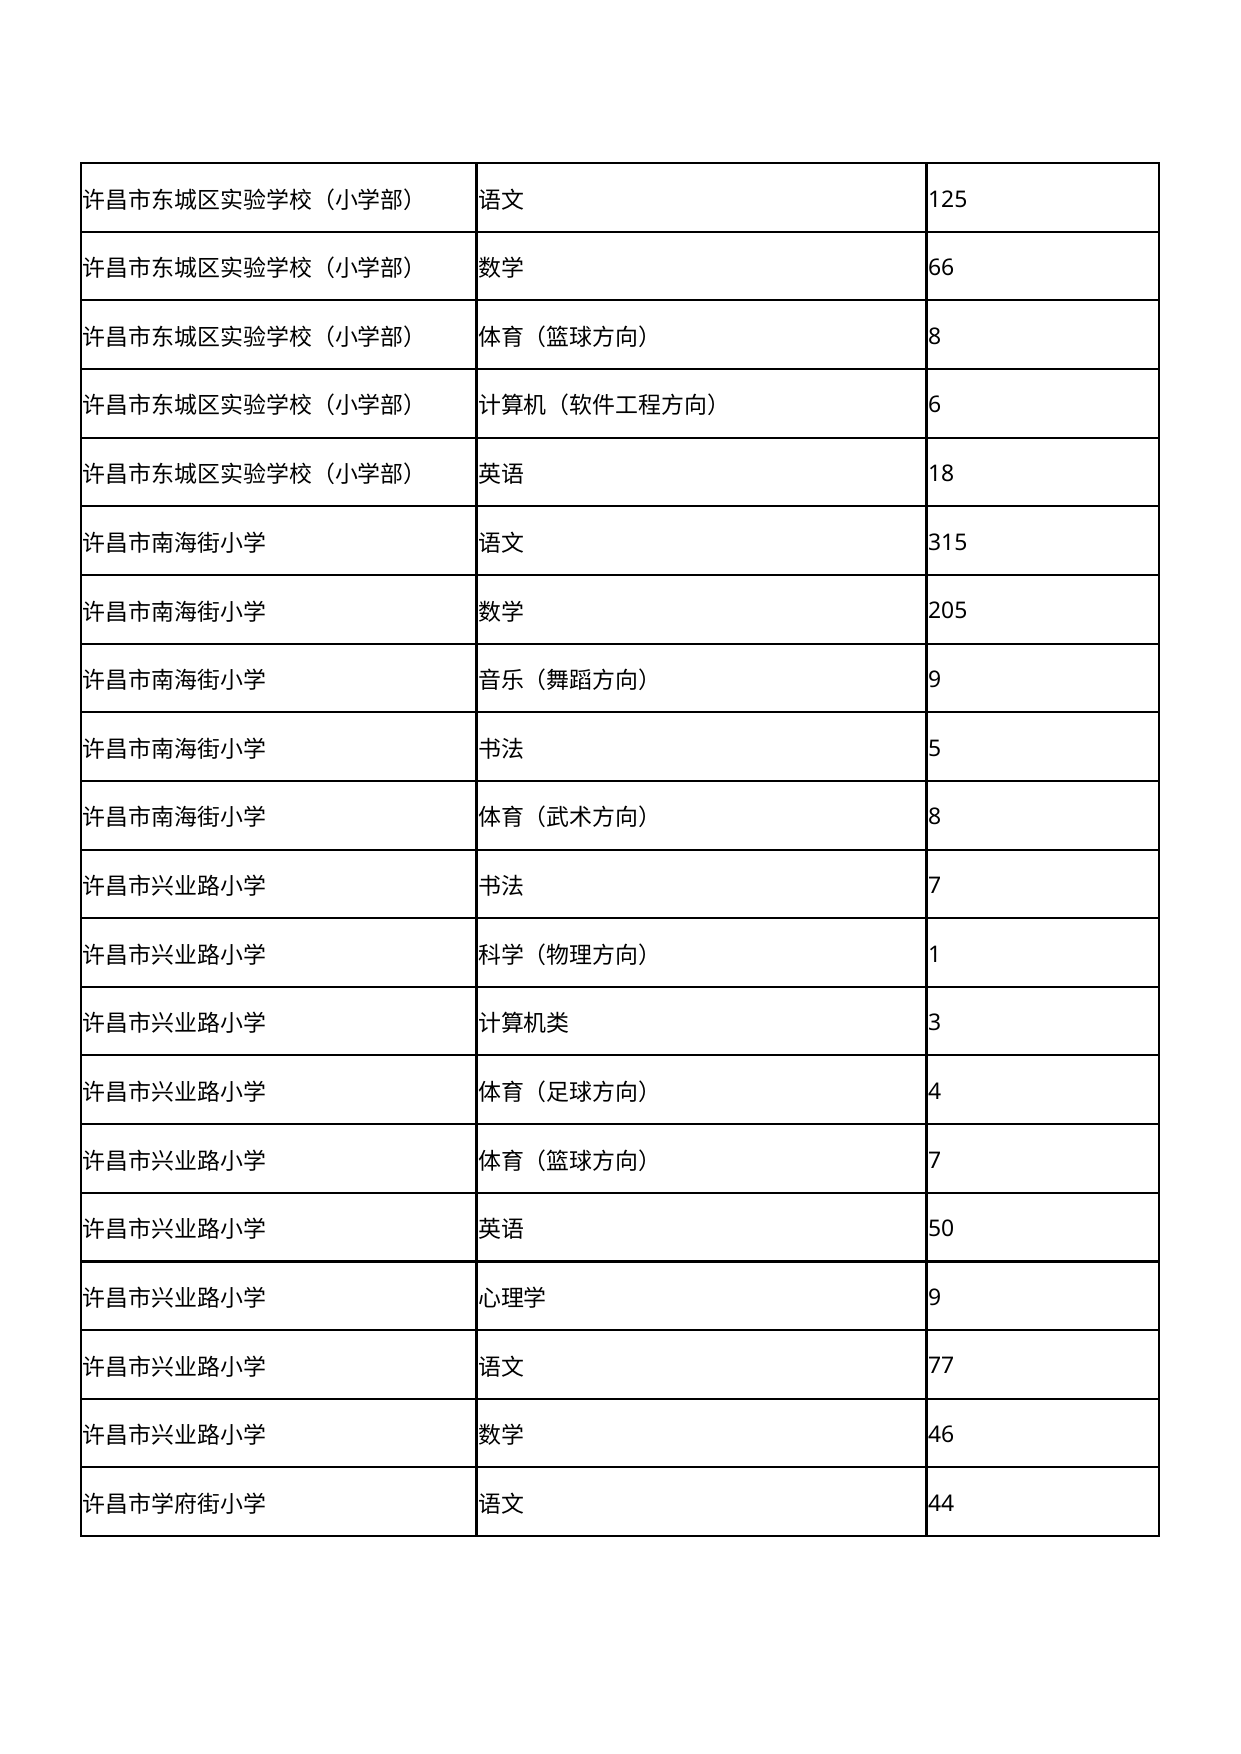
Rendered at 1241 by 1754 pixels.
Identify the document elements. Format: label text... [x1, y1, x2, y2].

table_cell 许昌市东城区实验学校（小学部） [82, 370, 475, 437]
table_cell 许昌市南海街小学 [82, 713, 475, 780]
table_cell 科学（物理方向） [478, 919, 925, 986]
table_cell 5 [928, 713, 1158, 780]
table_cell 书法 [478, 851, 925, 917]
table_cell 数学 [478, 233, 925, 299]
table_cell 1 [928, 919, 1158, 986]
table_cell 3 [928, 988, 1158, 1054]
table_cell 体育（武术方向） [478, 782, 925, 848]
table_cell 18 [928, 439, 1158, 505]
table_cell 计算机类 [478, 988, 925, 1054]
table_cell 体育（足球方向） [478, 1056, 925, 1123]
table_cell 许昌市东城区实验学校（小学部） [82, 439, 475, 505]
table_cell 许昌市东城区实验学校（小学部） [82, 233, 475, 299]
table_cell 50 [928, 1194, 1158, 1260]
table_cell 7 [928, 851, 1158, 917]
table_cell 许昌市兴业路小学 [82, 919, 475, 986]
table_cell 体育（篮球方向） [478, 1125, 925, 1192]
table_cell 6 [928, 370, 1158, 437]
table_cell 心理学 [478, 1263, 925, 1329]
table_cell 语文 [478, 507, 925, 574]
table_cell 许昌市南海街小学 [82, 645, 475, 711]
table_cell 许昌市兴业路小学 [82, 851, 475, 917]
table_cell 315 [928, 507, 1158, 574]
table_cell 77 [928, 1331, 1158, 1398]
table_cell 许昌市兴业路小学 [82, 1056, 475, 1123]
table_cell 语文 [478, 1468, 925, 1535]
table_cell 英语 [478, 439, 925, 505]
table_cell 许昌市南海街小学 [82, 507, 475, 574]
table_cell 66 [928, 233, 1158, 299]
table_cell 数学 [478, 576, 925, 642]
table_cell 205 [928, 576, 1158, 642]
table_cell 许昌市兴业路小学 [82, 1194, 475, 1260]
table_cell 7 [928, 1125, 1158, 1192]
table_cell 体育（篮球方向） [478, 301, 925, 368]
table_cell 46 [928, 1400, 1158, 1466]
table_cell 许昌市兴业路小学 [82, 1125, 475, 1192]
table_cell 4 [928, 1056, 1158, 1123]
table_cell 许昌市兴业路小学 [82, 1331, 475, 1398]
table_cell 英语 [478, 1194, 925, 1260]
table_cell 语文 [478, 164, 925, 231]
table_cell 许昌市兴业路小学 [82, 988, 475, 1054]
table_cell 语文 [478, 1331, 925, 1398]
table_cell 125 [928, 164, 1158, 231]
table_cell 许昌市兴业路小学 [82, 1263, 475, 1329]
table_cell 9 [928, 1263, 1158, 1329]
table_cell 书法 [478, 713, 925, 780]
table_cell 许昌市学府街小学 [82, 1468, 475, 1535]
table_cell 许昌市南海街小学 [82, 576, 475, 642]
table_cell 计算机（软件工程方向） [478, 370, 925, 437]
table_cell 音乐（舞蹈方向） [478, 645, 925, 711]
table_cell 许昌市东城区实验学校（小学部） [82, 301, 475, 368]
table_cell 8 [928, 301, 1158, 368]
table_cell 许昌市东城区实验学校（小学部） [82, 164, 475, 231]
table_cell 数学 [478, 1400, 925, 1466]
table_cell 9 [928, 645, 1158, 711]
table_cell 44 [928, 1468, 1158, 1535]
table_cell 许昌市南海街小学 [82, 782, 475, 848]
table_cell 许昌市兴业路小学 [82, 1400, 475, 1466]
table_cell 8 [928, 782, 1158, 848]
